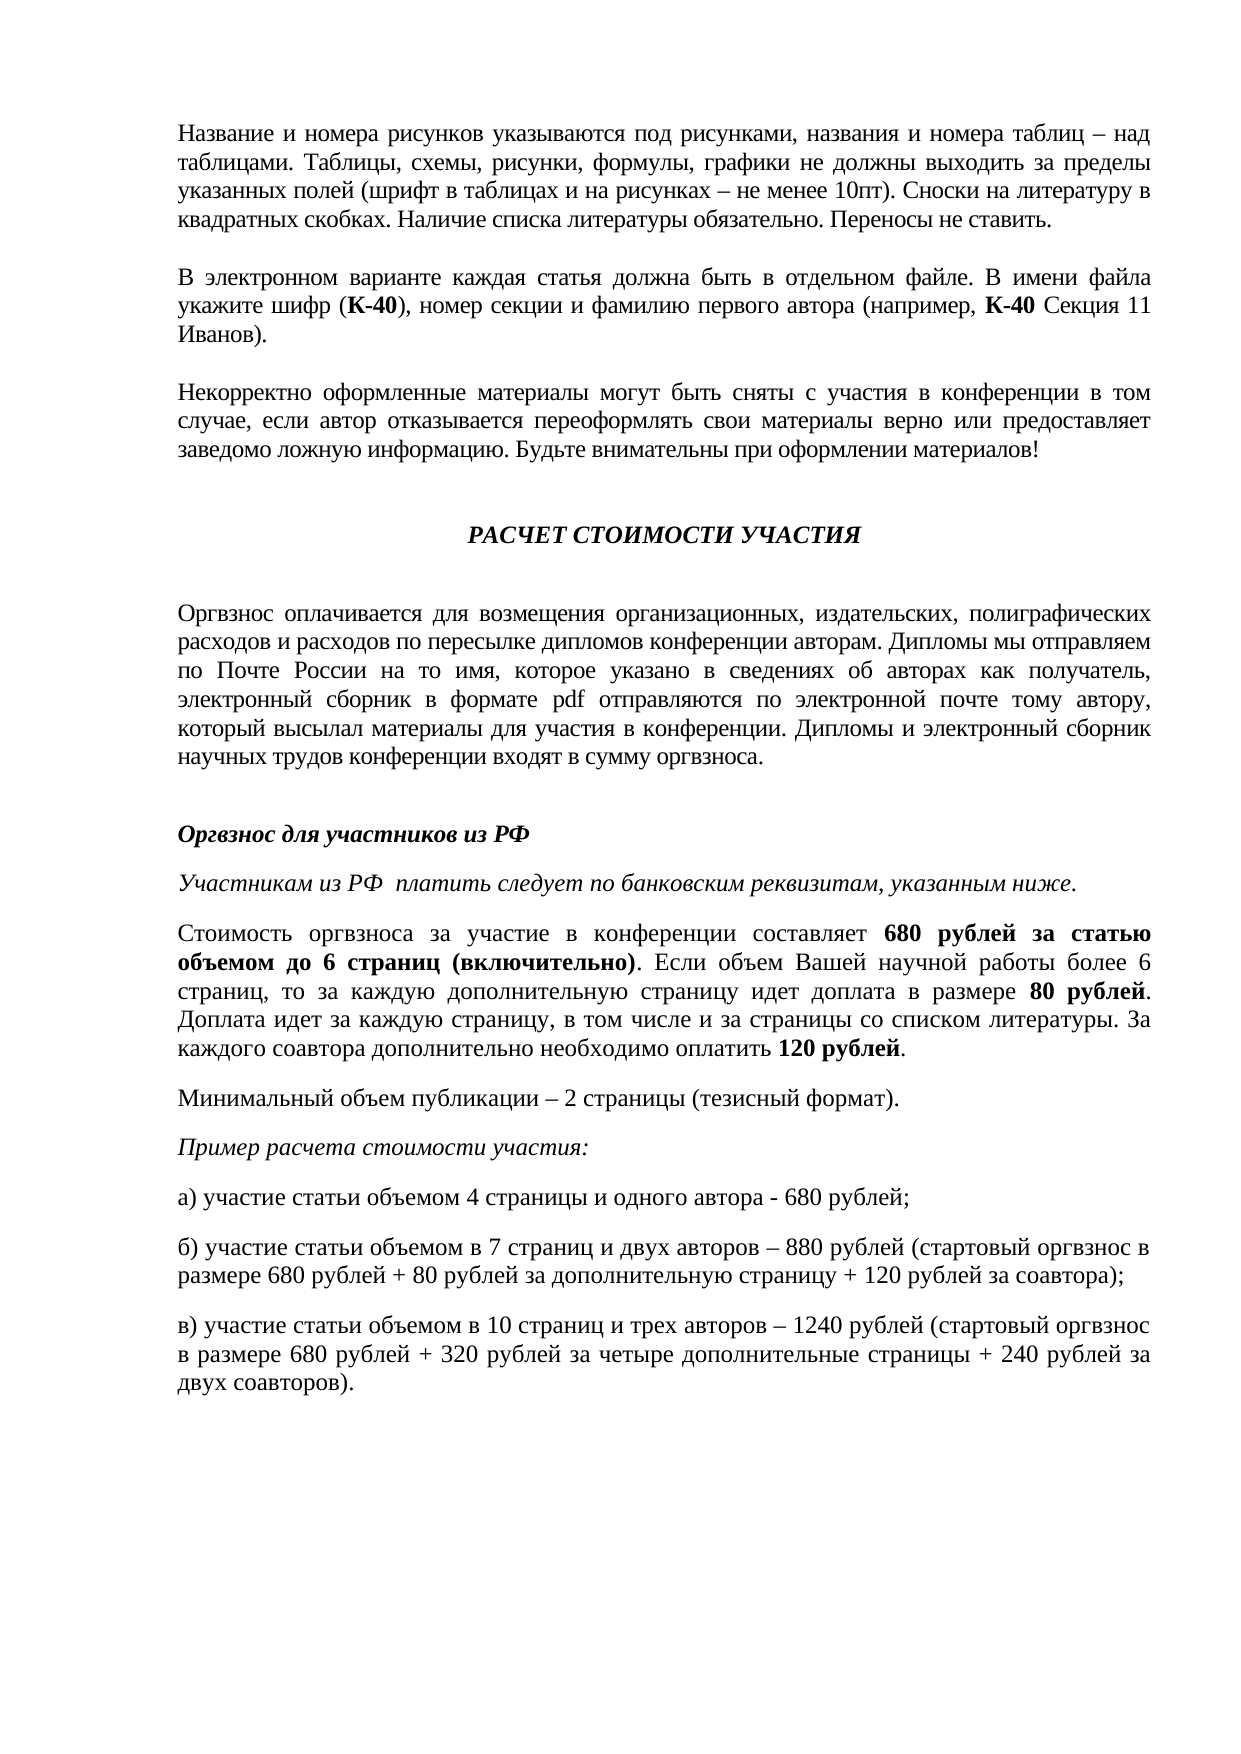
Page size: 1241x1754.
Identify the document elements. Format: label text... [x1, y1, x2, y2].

text а) участие статьи объемом 4 страницы и одного автора - 680 рублей; [177, 1182, 1152, 1211]
text Пример расчета стоимости участия: [177, 1132, 1152, 1161]
text Оргвзнос для участников из РФ [177, 820, 1152, 848]
text Некорректно оформленные материалы могут быть сняты с участия в конференции в том случае, если автор отказывается переоформлять свои материалы верно или предоставляет заведомо ложную информацию. Будьте внимательны при оформлении материалов! [177, 377, 1152, 463]
text Минимальный объем публикации – 2 страницы (тезисный формат). [177, 1083, 1152, 1112]
text Участникам из РФ платить следует по банковским реквизитам, указанным ниже. [177, 869, 1152, 897]
text Название и номера рисунков указываются под рисунками, названия и номера таблиц – над таблицами. Таблицы, схемы, рисунки, формулы, графики не должны выходить за пределы указанных полей (шрифт в таблицах и на рисунках – не менее 10пт). Сноски на литературу в квадратных скобках. Наличие списка литературы обязательно. Переносы не ставить. [177, 118, 1152, 233]
text в) участие статьи объемом в 10 страниц и трех авторов – 1240 рублей (стартовый оргвзнос в размере 680 рублей + 320 рублей за четыре дополнительные страницы + 240 рублей за двух соавторов). [177, 1310, 1152, 1396]
text Стоимость оргвзноса за участие в конференции составляет 680 рублей за статью объемом до 6 страниц (включительно). Если объем Вашей научной работы более 6 страниц, то за каждую дополнительную страницу идет доплата в размере 80 рублей. Доплата идет за каждую страницу, в том числе и за страницы со списком литературы. За каждого соавтора дополнительно необходимо оплатить 120 рублей. [177, 918, 1152, 1062]
text б) участие статьи объемом в 7 страниц и двух авторов – 880 рублей (стартовый оргвзнос в размере 680 рублей + 80 рублей за дополнительную страницу + 120 рублей за соавтора); [177, 1232, 1152, 1289]
text Оргвзнос оплачивается для возмещения организационных, издательских, полиграфических расходов и расходов по пересылке дипломов конференции авторам. Дипломы мы отправляем по Почте России на то имя, которое указано в сведениях об авторах как получатель, электронный сборник в формате pdf отправляются по электронной почте тому автору, который высылал материалы для участия в конференции. Дипломы и электронный сборник научных трудов конференции входят в сумму оргвзноса. [177, 598, 1152, 770]
text В электронном варианте каждая статья должна быть в отдельном файле. В имени файла укажите шифр (К-40), номер секции и фамилию первого автора (например, К-40 Секция 11 Иванов). [177, 262, 1152, 348]
text РАСЧЕТ СТОИМОСТИ УЧАСТИЯ [177, 521, 1152, 577]
